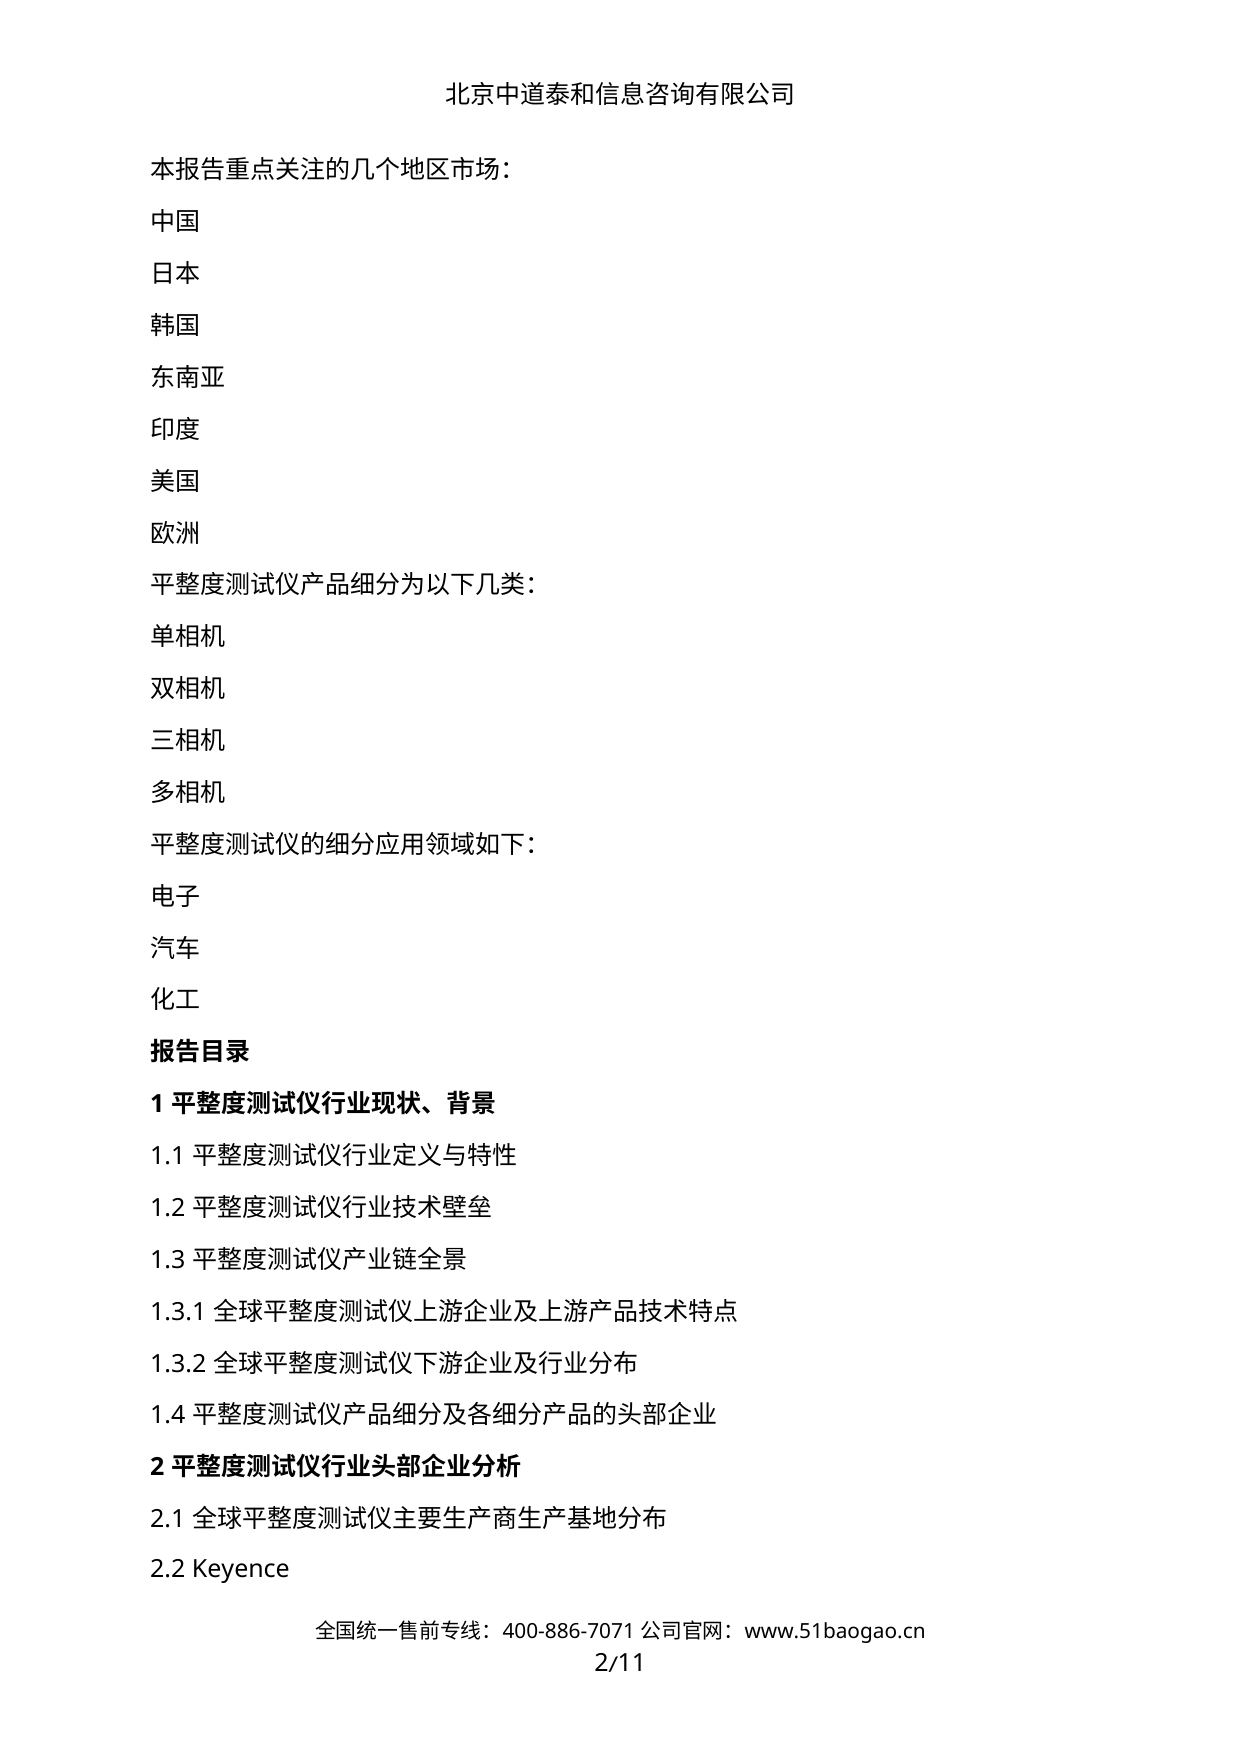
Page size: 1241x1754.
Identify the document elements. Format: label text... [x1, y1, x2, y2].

text 平整度测试仪的细分应用领域如下： [150, 824, 1090, 861]
text 本报告重点关注的几个地区市场： [150, 150, 1090, 186]
text 化工 [150, 980, 1090, 1016]
text 东南亚 [150, 357, 1090, 394]
text 1.4 平整度测试仪产品细分及各细分产品的头部企业 [150, 1395, 1090, 1431]
text 日本 [150, 254, 1090, 290]
text 2.2 Keyence [150, 1551, 1090, 1585]
text 韩国 [150, 306, 1090, 342]
text 中国 [150, 202, 1090, 238]
text 1.3.1 全球平整度测试仪上游企业及上游产品技术特点 [150, 1291, 1090, 1327]
text 1.2 平整度测试仪行业技术壁垒 [150, 1187, 1090, 1224]
text 单相机 [150, 617, 1090, 653]
text 平整度测试仪产品细分为以下几类： [150, 565, 1090, 601]
text 1 平整度测试仪行业现状、背景 [150, 1084, 1090, 1120]
text 2.1 全球平整度测试仪主要生产商生产基地分布 [150, 1499, 1090, 1535]
text 电子 [150, 876, 1090, 912]
text 1.1 平整度测试仪行业定义与特性 [150, 1136, 1090, 1172]
text 双相机 [150, 669, 1090, 705]
text 汽车 [150, 928, 1090, 964]
text 三相机 [150, 721, 1090, 757]
text 1.3 平整度测试仪产业链全景 [150, 1239, 1090, 1276]
text 2 平整度测试仪行业头部企业分析 [150, 1447, 1090, 1483]
text 印度 [150, 409, 1090, 446]
text 1.3.2 全球平整度测试仪下游企业及行业分布 [150, 1343, 1090, 1379]
text 美国 [150, 461, 1090, 497]
text 多相机 [150, 772, 1090, 809]
text 报告目录 [150, 1032, 1090, 1068]
text 欧洲 [150, 513, 1090, 549]
